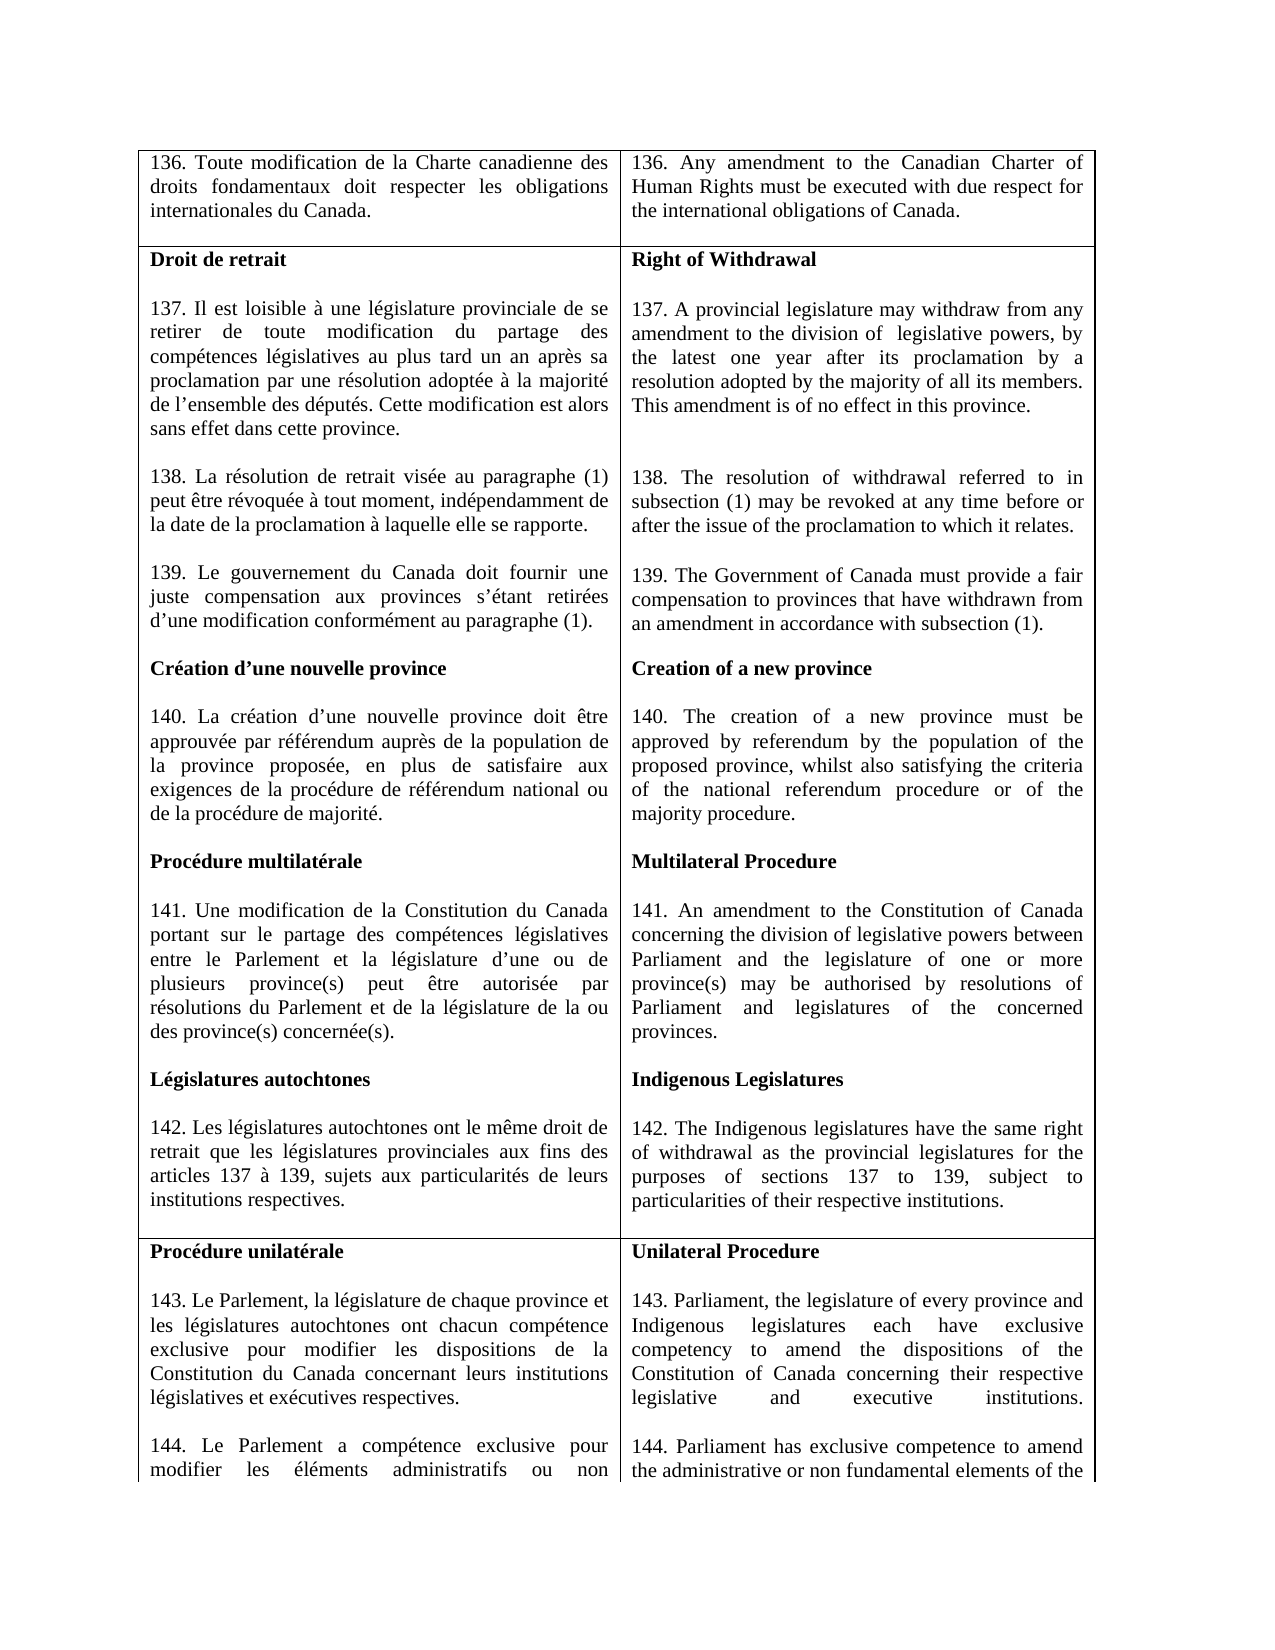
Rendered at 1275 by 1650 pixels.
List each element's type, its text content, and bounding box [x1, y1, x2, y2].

table_cell Indigenous Legislatures 142. The Indigenous legislatures have the same right of withdrawal as the provincial legislatures for the purposes of sections 137 to 139, subject to particularities of their respective institutions. [621, 1067, 1094, 1238]
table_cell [139, 151, 620, 246]
table_cell Création d’une nouvelle province 140. La création d’une nouvelle province doit être approuvée par référendum auprès de la population de la province proposée, en plus de satisfaire aux exigences de la procédure de référendum national ou de la procédure de majorité. [139, 656, 620, 849]
table_cell Législatures autochtones 142. Les législatures autochtones ont le même droit de retrait que les législatures provinciales aux fins des articles 137 à 139, sujets aux particularités de leurs institutions respectives. [139, 1067, 620, 1238]
table_cell Droit de retrait 137. Il est loisible à une législature provinciale de se retirer de toute modification du partage des compétences législatives au plus tard un an après sa proclamation par une résolution adoptée à la majorité de l’ensemble des députés. Cette modification est alors sans effet dans cette province. 138. La résolution de retrait visée au paragraphe (1) peut être révoquée à tout moment, indépendamment de la date de la proclamation à laquelle elle se rapporte. 139. Le gouvernement du Canada doit fournir une juste compensation aux provinces s’étant retirées d’une modification conformément au paragraphe (1). [139, 247, 620, 656]
table_cell Multilateral Procedure 141. An amendment to the Constitution of Canada concerning the division of legislative powers between Parliament and the legislature of one or more province(s) may be authorised by resolutions of Parliament and legislatures of the concerned provinces. [621, 849, 1094, 1067]
table_cell Procédure multilatérale 141. Une modification de la Constitution du Canada portant sur le partage des compétences législatives entre le Parlement et la législature d’une ou de plusieurs province(s) peut être autorisée par résolutions du Parlement et de la législature de la ou des province(s) concernée(s). [139, 849, 620, 1067]
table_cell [139, 1239, 620, 1482]
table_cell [621, 1239, 1094, 1482]
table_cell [621, 151, 1094, 246]
table_cell Right of Withdrawal 137. A provincial legislature may withdraw from any amendment to the division of legislative powers, by the latest one year after its proclamation by a resolution adopted by the majority of all its members. This amendment is of no effect in this province. 138. The resolution of withdrawal referred to in subsection (1) may be revoked at any time before or after the issue of the proclamation to which it relates. 139. The Government of Canada must provide a fair compensation to provinces that have withdrawn from an amendment in accordance with subsection (1). [621, 247, 1094, 656]
table_cell Creation of a new province 140. The creation of a new province must be approved by referendum by the population of the proposed province, whilst also satisfying the criteria of the national referendum procedure or of the majority procedure. [621, 656, 1094, 849]
